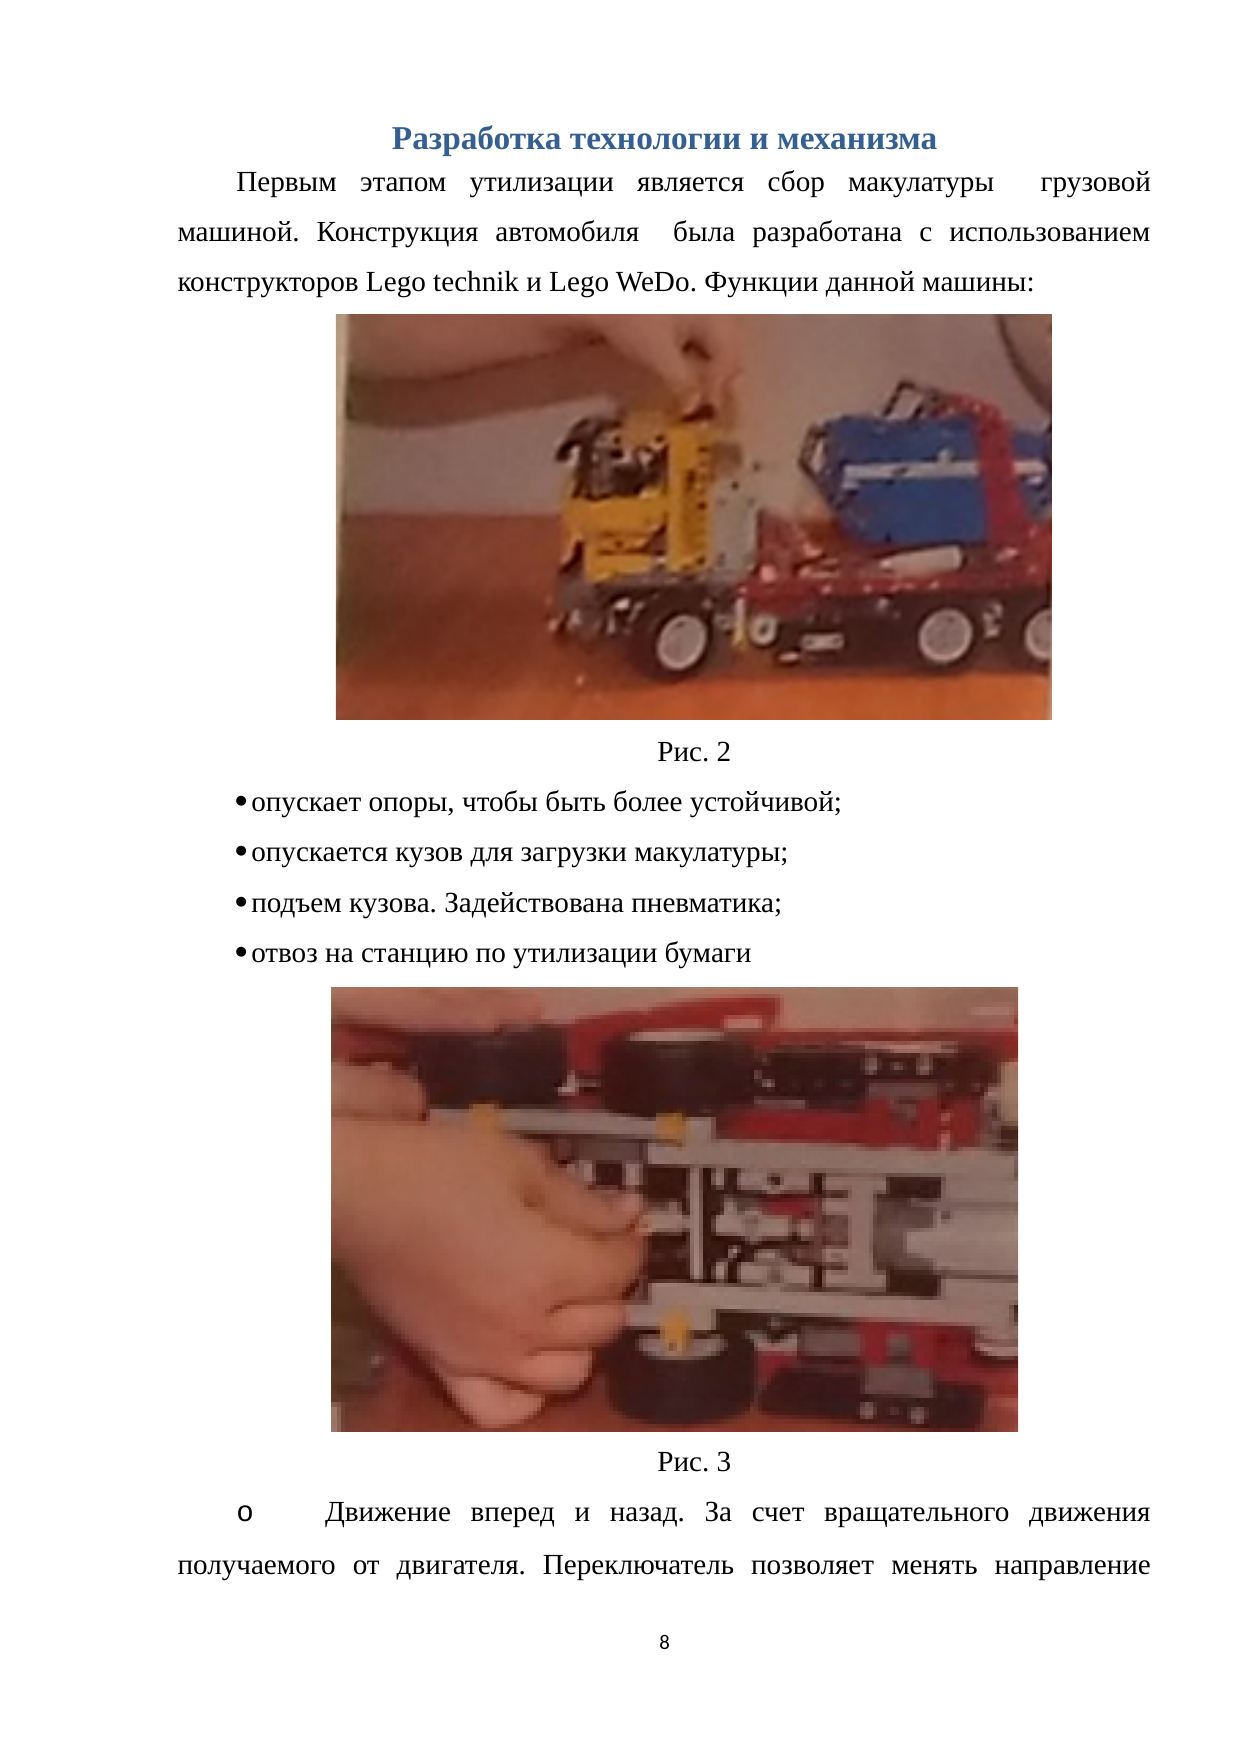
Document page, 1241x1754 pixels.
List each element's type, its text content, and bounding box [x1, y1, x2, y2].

subtitle Разработка технологии и механизма [177, 118, 1152, 156]
list отвоз на станцию по утилизации бумаги [177, 935, 1152, 969]
picture [331, 987, 1019, 1432]
list опускается кузов для загрузки макулатуры; [177, 834, 1152, 868]
picture [335, 314, 1052, 720]
list Рис. 3 [236, 1444, 1152, 1477]
text Первым этапом утилизации является сбор макулатуры грузовой машиной. Конструкция автомобиля была разработана с использованием конструкторов Lego technik и Lego WeDo. Функции данной машины: [177, 164, 1152, 298]
text Рис. 2 [177, 734, 1152, 767]
list опускает опоры, чтобы быть более устойчивой; [177, 784, 1152, 818]
list подъем кузова. Задействована пневматика; [177, 885, 1152, 918]
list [177, 1494, 1152, 1581]
